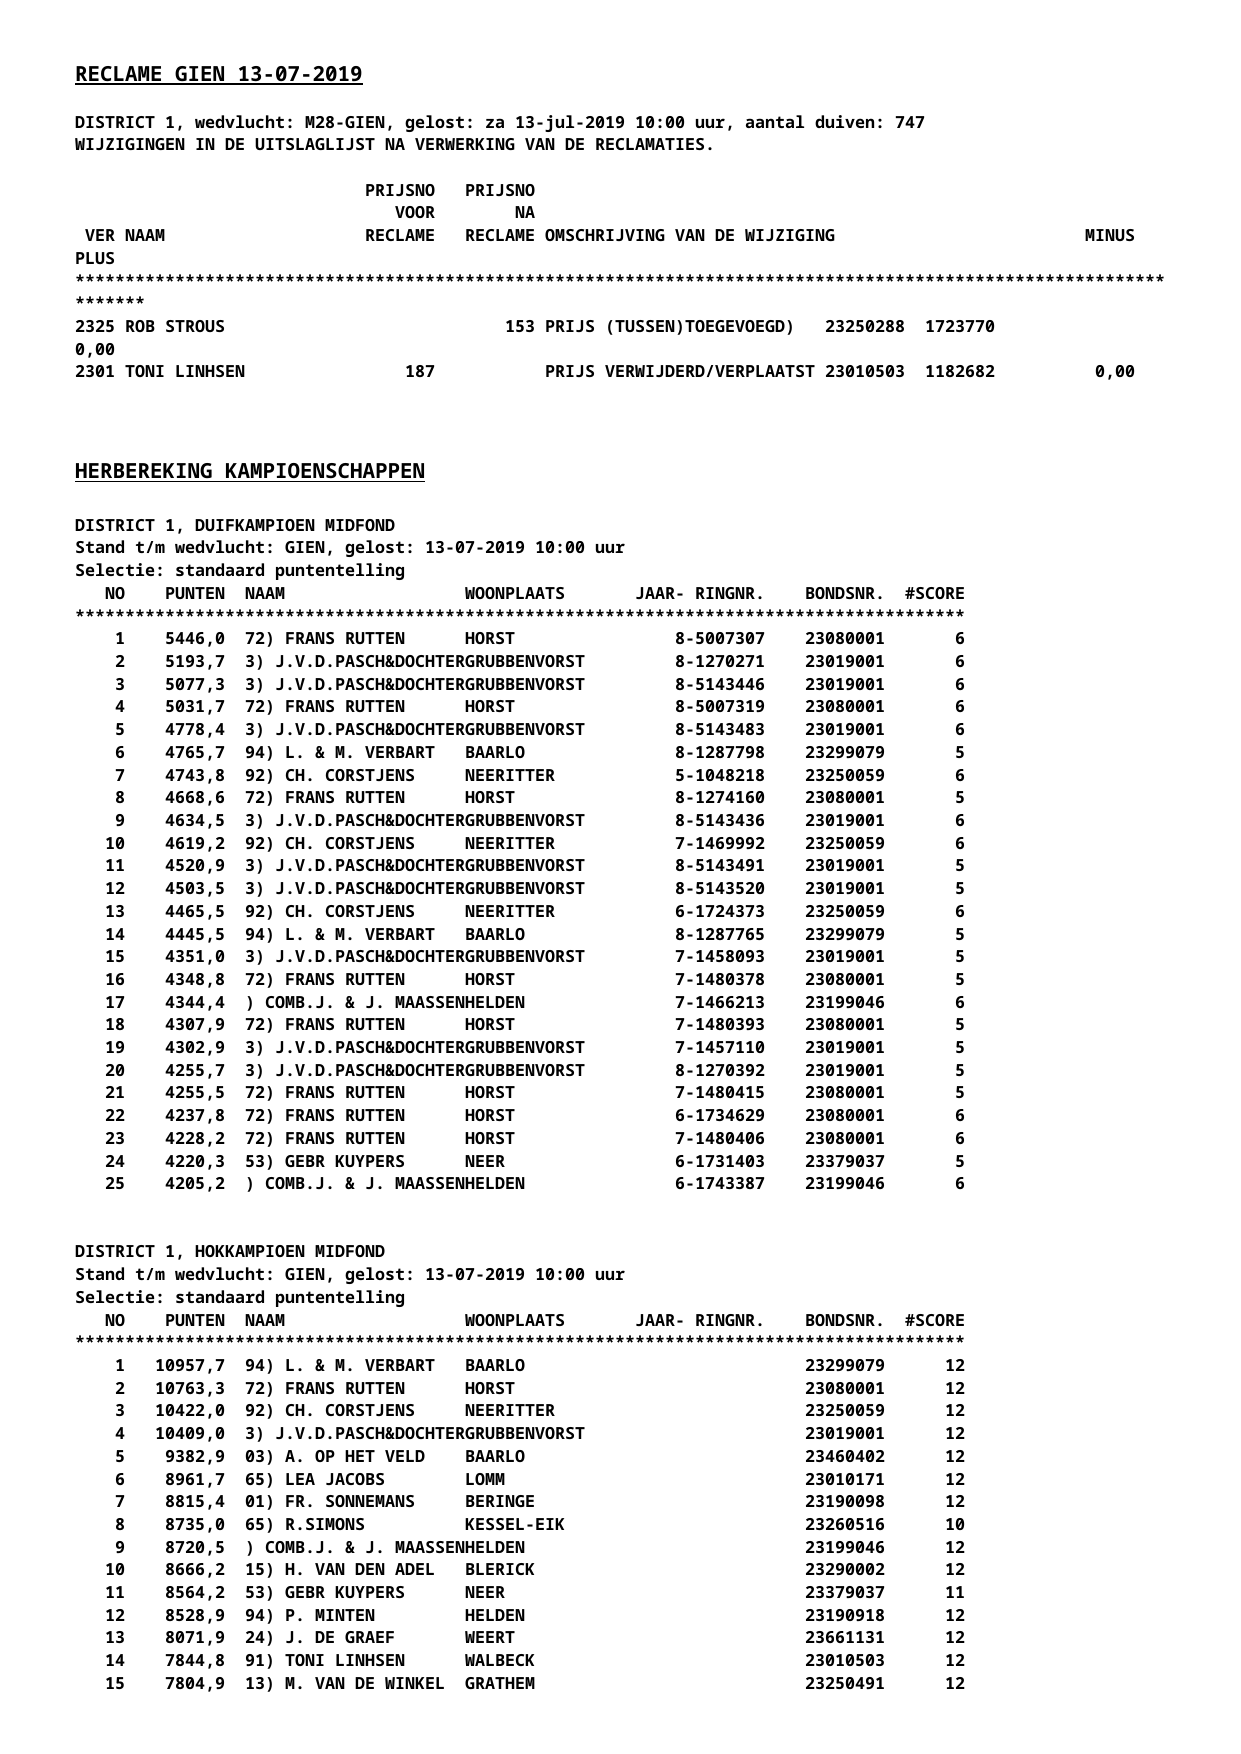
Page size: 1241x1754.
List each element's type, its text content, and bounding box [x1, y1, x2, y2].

text 13 4465,5 92) CH. CORSTJENS NEERITTER 6-1724373 23250059 6 [75, 899, 1165, 922]
text Selectie: standaard puntentelling [75, 559, 1165, 582]
text 6 8961,7 65) LEA JACOBS LOMM 23010171 12 [75, 1467, 1165, 1490]
text 2 5193,7 3) J.V.D.PASCH&DOCHTERGRUBBENVORST 8-1270271 23019001 6 [75, 650, 1165, 672]
text DISTRICT 1, HOKKAMPIOEN MIDFOND [75, 1240, 1165, 1263]
text 8 8735,0 65) R.SIMONS KESSEL-EIK 23260516 10 [75, 1513, 1165, 1535]
text 5 9382,9 03) A. OP HET VELD BAARLO 23460402 12 [75, 1444, 1165, 1467]
text NO PUNTEN NAAM WOONPLAATS JAAR- RINGNR. BONDSNR. #SCORE [75, 582, 1165, 604]
text 23 4228,2 72) FRANS RUTTEN HORST 7-1480406 23080001 6 [75, 1127, 1165, 1149]
text 4 5031,7 72) FRANS RUTTEN HORST 8-5007319 23080001 6 [75, 695, 1165, 718]
text 1 5446,0 72) FRANS RUTTEN HORST 8-5007307 23080001 6 [75, 627, 1165, 650]
text 4 10409,0 3) J.V.D.PASCH&DOCHTERGRUBBENVORST 23019001 12 [75, 1422, 1165, 1444]
text Selectie: standaard puntentelling [75, 1286, 1165, 1308]
text 25 4205,2 ) COMB.J. & J. MAASSENHELDEN 6-1743387 23199046 6 [75, 1172, 1165, 1195]
text 19 4302,9 3) J.V.D.PASCH&DOCHTERGRUBBENVORST 7-1457110 23019001 5 [75, 1036, 1165, 1058]
text HERBEREKING KAMPIOENSCHAPPEN [75, 457, 1165, 485]
text 10 4619,2 92) CH. CORSTJENS NEERITTER 7-1469992 23250059 6 [75, 831, 1165, 854]
text VER NAAM RECLAME RECLAME OMSCHRIJVING VAN DE WIJZIGING MINUS PLUS [75, 224, 1165, 269]
text NO PUNTEN NAAM WOONPLAATS JAAR- RINGNR. BONDSNR. #SCORE [75, 1308, 1165, 1331]
text 9 4634,5 3) J.V.D.PASCH&DOCHTERGRUBBENVORST 8-5143436 23019001 6 [75, 809, 1165, 831]
text 11 4520,9 3) J.V.D.PASCH&DOCHTERGRUBBENVORST 8-5143491 23019001 5 [75, 854, 1165, 877]
text RECLAME GIEN 13-07-2019 [75, 59, 1165, 87]
text 24 4220,3 53) GEBR KUYPERS NEER 6-1731403 23379037 5 [75, 1149, 1165, 1172]
text 2325 ROB STROUS 153 PRIJS (TUSSEN)TOEGEVOEGD) 23250288 1723770 0,00 [75, 314, 1165, 360]
text 3 10422,0 92) CH. CORSTJENS NEERITTER 23250059 12 [75, 1399, 1165, 1422]
text 22 4237,8 72) FRANS RUTTEN HORST 6-1734629 23080001 6 [75, 1104, 1165, 1127]
text 10 8666,2 15) H. VAN DEN ADEL BLERICK 23290002 12 [75, 1558, 1165, 1581]
text 20 4255,7 3) J.V.D.PASCH&DOCHTERGRUBBENVORST 8-1270392 23019001 5 [75, 1058, 1165, 1081]
text 9 8720,5 ) COMB.J. & J. MAASSENHELDEN 23199046 12 [75, 1535, 1165, 1558]
text 14 7844,8 91) TONI LINHSEN WALBECK 23010503 12 [75, 1649, 1165, 1672]
text 18 4307,9 72) FRANS RUTTEN HORST 7-1480393 23080001 5 [75, 1013, 1165, 1036]
text 8 4668,6 72) FRANS RUTTEN HORST 8-1274160 23080001 5 [75, 786, 1165, 809]
text 12 8528,9 94) P. MINTEN HELDEN 23190918 12 [75, 1603, 1165, 1626]
text WIJZIGINGEN IN DE UITSLAGLIJST NA VERWERKING VAN DE RECLAMATIES. [75, 133, 1165, 156]
text 5 4778,4 3) J.V.D.PASCH&DOCHTERGRUBBENVORST 8-5143483 23019001 6 [75, 718, 1165, 741]
text 7 8815,4 01) FR. SONNEMANS BERINGE 23190098 12 [75, 1490, 1165, 1513]
text 12 4503,5 3) J.V.D.PASCH&DOCHTERGRUBBENVORST 8-5143520 23019001 5 [75, 877, 1165, 899]
text 16 4348,8 72) FRANS RUTTEN HORST 7-1480378 23080001 5 [75, 968, 1165, 990]
text 21 4255,5 72) FRANS RUTTEN HORST 7-1480415 23080001 5 [75, 1081, 1165, 1104]
text ******************************************************************************************************************** [75, 269, 1165, 314]
text 17 4344,4 ) COMB.J. & J. MAASSENHELDEN 7-1466213 23199046 6 [75, 990, 1165, 1013]
text 15 4351,0 3) J.V.D.PASCH&DOCHTERGRUBBENVORST 7-1458093 23019001 5 [75, 945, 1165, 968]
text Stand t/m wedvlucht: GIEN, gelost: 13-07-2019 10:00 uur [75, 536, 1165, 559]
text 1 10957,7 94) L. & M. VERBART BAARLO 23299079 12 [75, 1354, 1165, 1376]
text 14 4445,5 94) L. & M. VERBART BAARLO 8-1287765 23299079 5 [75, 922, 1165, 945]
text 13 8071,9 24) J. DE GRAEF WEERT 23661131 12 [75, 1626, 1165, 1649]
text DISTRICT 1, wedvlucht: M28-GIEN, gelost: za 13-jul-2019 10:00 uur, aantal duiven: 747 [75, 110, 1165, 133]
text ***************************************************************************************** [75, 604, 1165, 627]
text ***************************************************************************************** [75, 1331, 1165, 1354]
text 6 4765,7 94) L. & M. VERBART BAARLO 8-1287798 23299079 5 [75, 741, 1165, 763]
text 15 7804,9 13) M. VAN DE WINKEL GRATHEM 23250491 12 [75, 1672, 1165, 1694]
text 2 10763,3 72) FRANS RUTTEN HORST 23080001 12 [75, 1376, 1165, 1399]
text 11 8564,2 53) GEBR KUYPERS NEER 23379037 11 [75, 1581, 1165, 1603]
text Stand t/m wedvlucht: GIEN, gelost: 13-07-2019 10:00 uur [75, 1263, 1165, 1286]
text PRIJSNO PRIJSNO [75, 178, 1165, 201]
text 3 5077,3 3) J.V.D.PASCH&DOCHTERGRUBBENVORST 8-5143446 23019001 6 [75, 672, 1165, 695]
text VOOR NA [75, 201, 1165, 224]
text 2301 TONI LINHSEN 187 PRIJS VERWIJDERD/VERPLAATST 23010503 1182682 0,00 [75, 360, 1165, 383]
text 7 4743,8 92) CH. CORSTJENS NEERITTER 5-1048218 23250059 6 [75, 763, 1165, 786]
text DISTRICT 1, DUIFKAMPIOEN MIDFOND [75, 513, 1165, 536]
